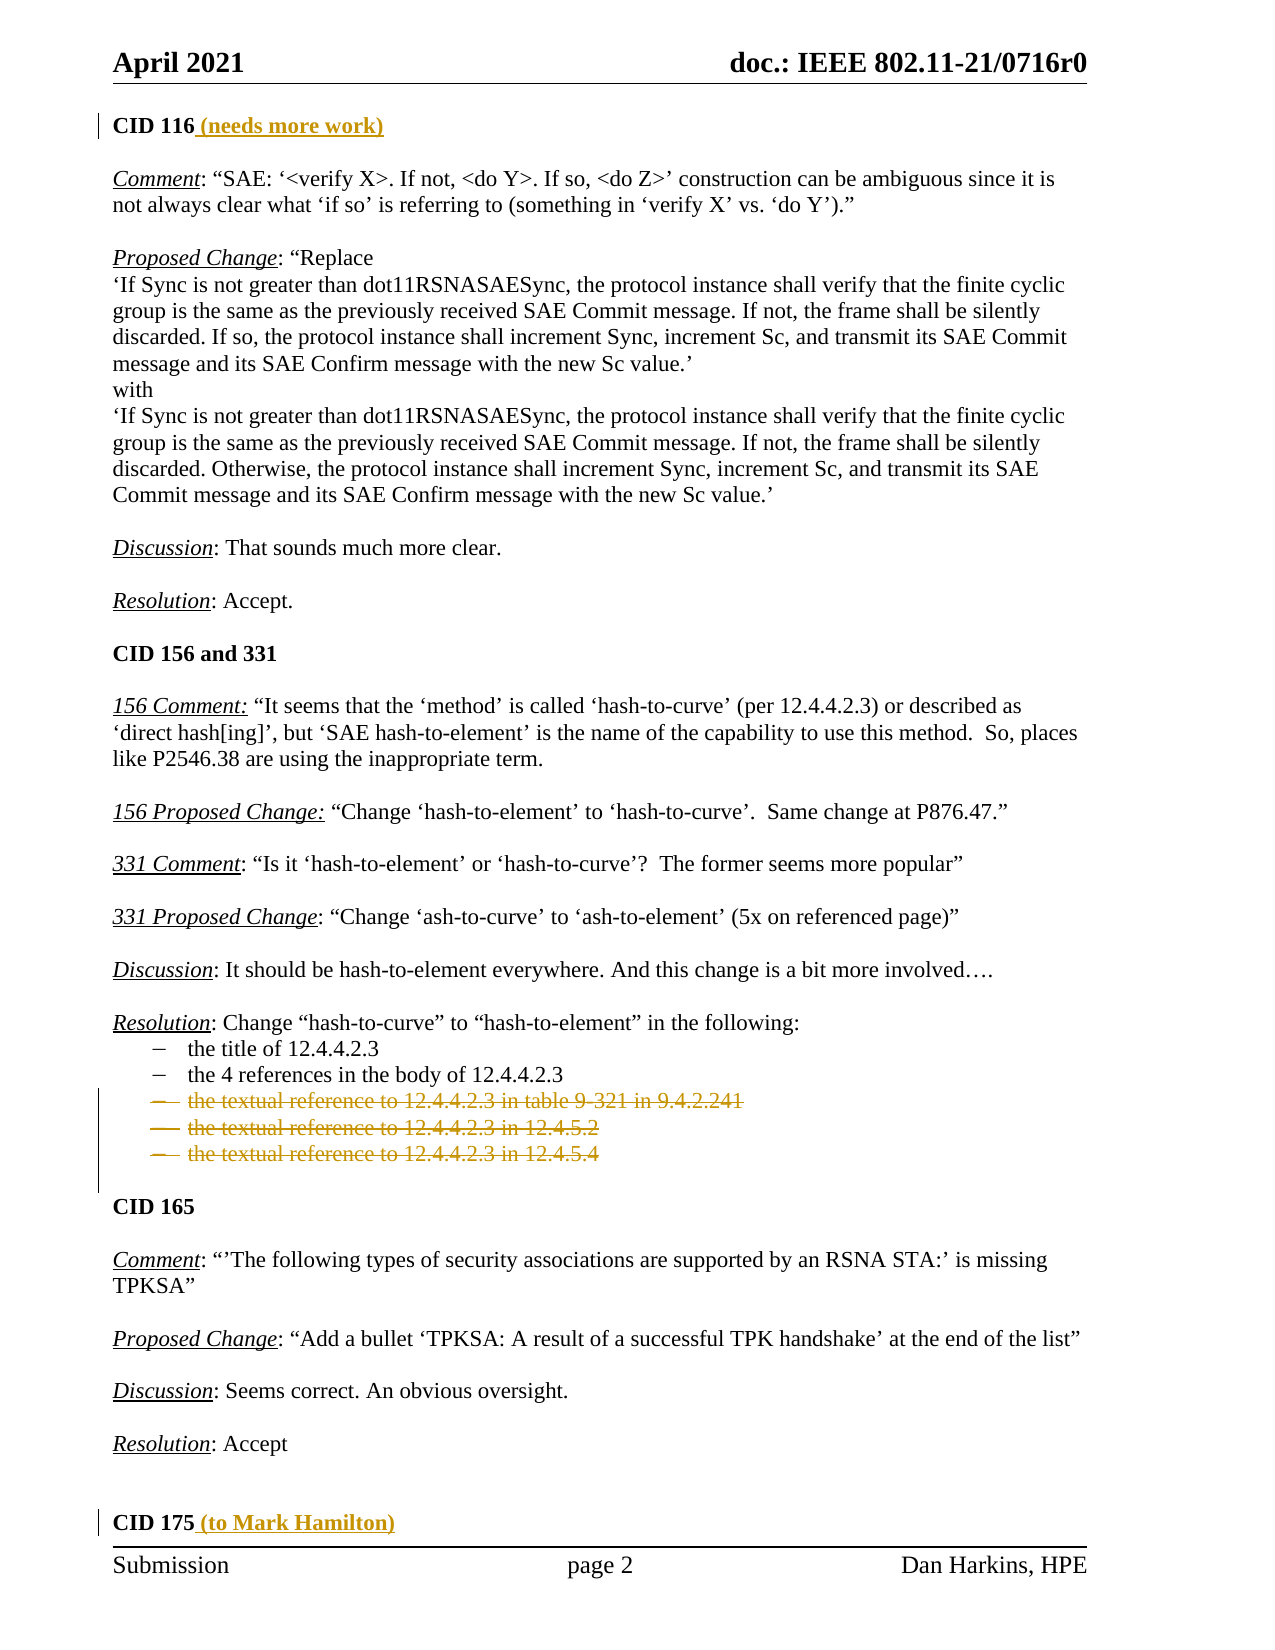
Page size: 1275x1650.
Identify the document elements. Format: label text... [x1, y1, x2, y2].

text ‘If Sync is not greater than dot11RSNASAESync, the protocol instance shall verify that the finite cyclic group is the same as the previously received SAE Commit message. If not, the frame shall be silently discarded. Otherwise, the protocol instance shall increment Sync, increment Sc, and transmit its SAE Commit message and its SAE Confirm message with the new Sc value.’ [112, 402, 1087, 508]
text Resolution: Change “hash-to-curve” to “hash-to-element” in the following: [112, 1008, 1087, 1035]
text Comment: “SAE: ‘<verify X>. If not, <do Y>. If so, <do Z>’ construction can be ambiguous since it is not always clear what ‘if so’ is referring to (something in ‘verify X’ vs. ‘do Y’).” [112, 165, 1087, 218]
text Discussion: It should be hash-to-element everywhere. And this change is a bit more involved…. [112, 956, 1087, 982]
text 331 Comment: “Is it ‘hash-to-element’ or ‘hash-to-curve’? The former seems more popular” [112, 850, 1087, 877]
text Proposed Change: “Add a bullet ‘TPKSA: A result of a successful TPK handshake’ at the end of the list” [112, 1325, 1087, 1351]
text Comment: “’The following types of security associations are supported by an RSNA STA:’ is missing TPKSA” [112, 1246, 1087, 1298]
text 156 Comment: “It seems that the ‘method’ is called ‘hash-to-curve’ (per 12.4.4.2.3) or described as ‘direct hash[ing]’, but ‘SAE hash-to-element’ is the name of the capability to use this method. So, places like P2546.38 are using the inappropriate term. [112, 692, 1087, 771]
text with [112, 376, 1087, 402]
text CID 175 [112, 1509, 1087, 1536]
text Resolution: Accept [112, 1430, 1087, 1457]
text 331 Proposed Change: “Change ‘ash-to-curve’ to ‘ash-to-element’ (5x on referenced page)” [112, 903, 1087, 929]
text Proposed Change: “Replace [112, 244, 1087, 271]
text CID 165 [112, 1193, 1087, 1219]
text Discussion: That sounds much more clear. [112, 534, 1087, 561]
list the 4 references in the body of 12.4.4.2.3 [150, 1061, 1087, 1088]
text Discussion: Seems correct. An obvious oversight. [112, 1377, 1087, 1404]
text CID 116 [112, 112, 1087, 139]
text Resolution: Accept. [112, 587, 1087, 613]
text CID 156 and 331 [112, 639, 1087, 666]
text ‘If Sync is not greater than dot11RSNASAESync, the protocol instance shall verify that the finite cyclic group is the same as the previously received SAE Commit message. If not, the frame shall be silently discarded. If so, the protocol instance shall increment Sync, increment Sc, and transmit its SAE Commit message and its SAE Confirm message with the new Sc value.’ [112, 271, 1087, 376]
text 156 Proposed Change: “Change ‘hash-to-element’ to ‘hash-to-curve’. Same change at P876.47.” [112, 798, 1087, 824]
list the title of 12.4.4.2.3 [150, 1035, 1087, 1061]
